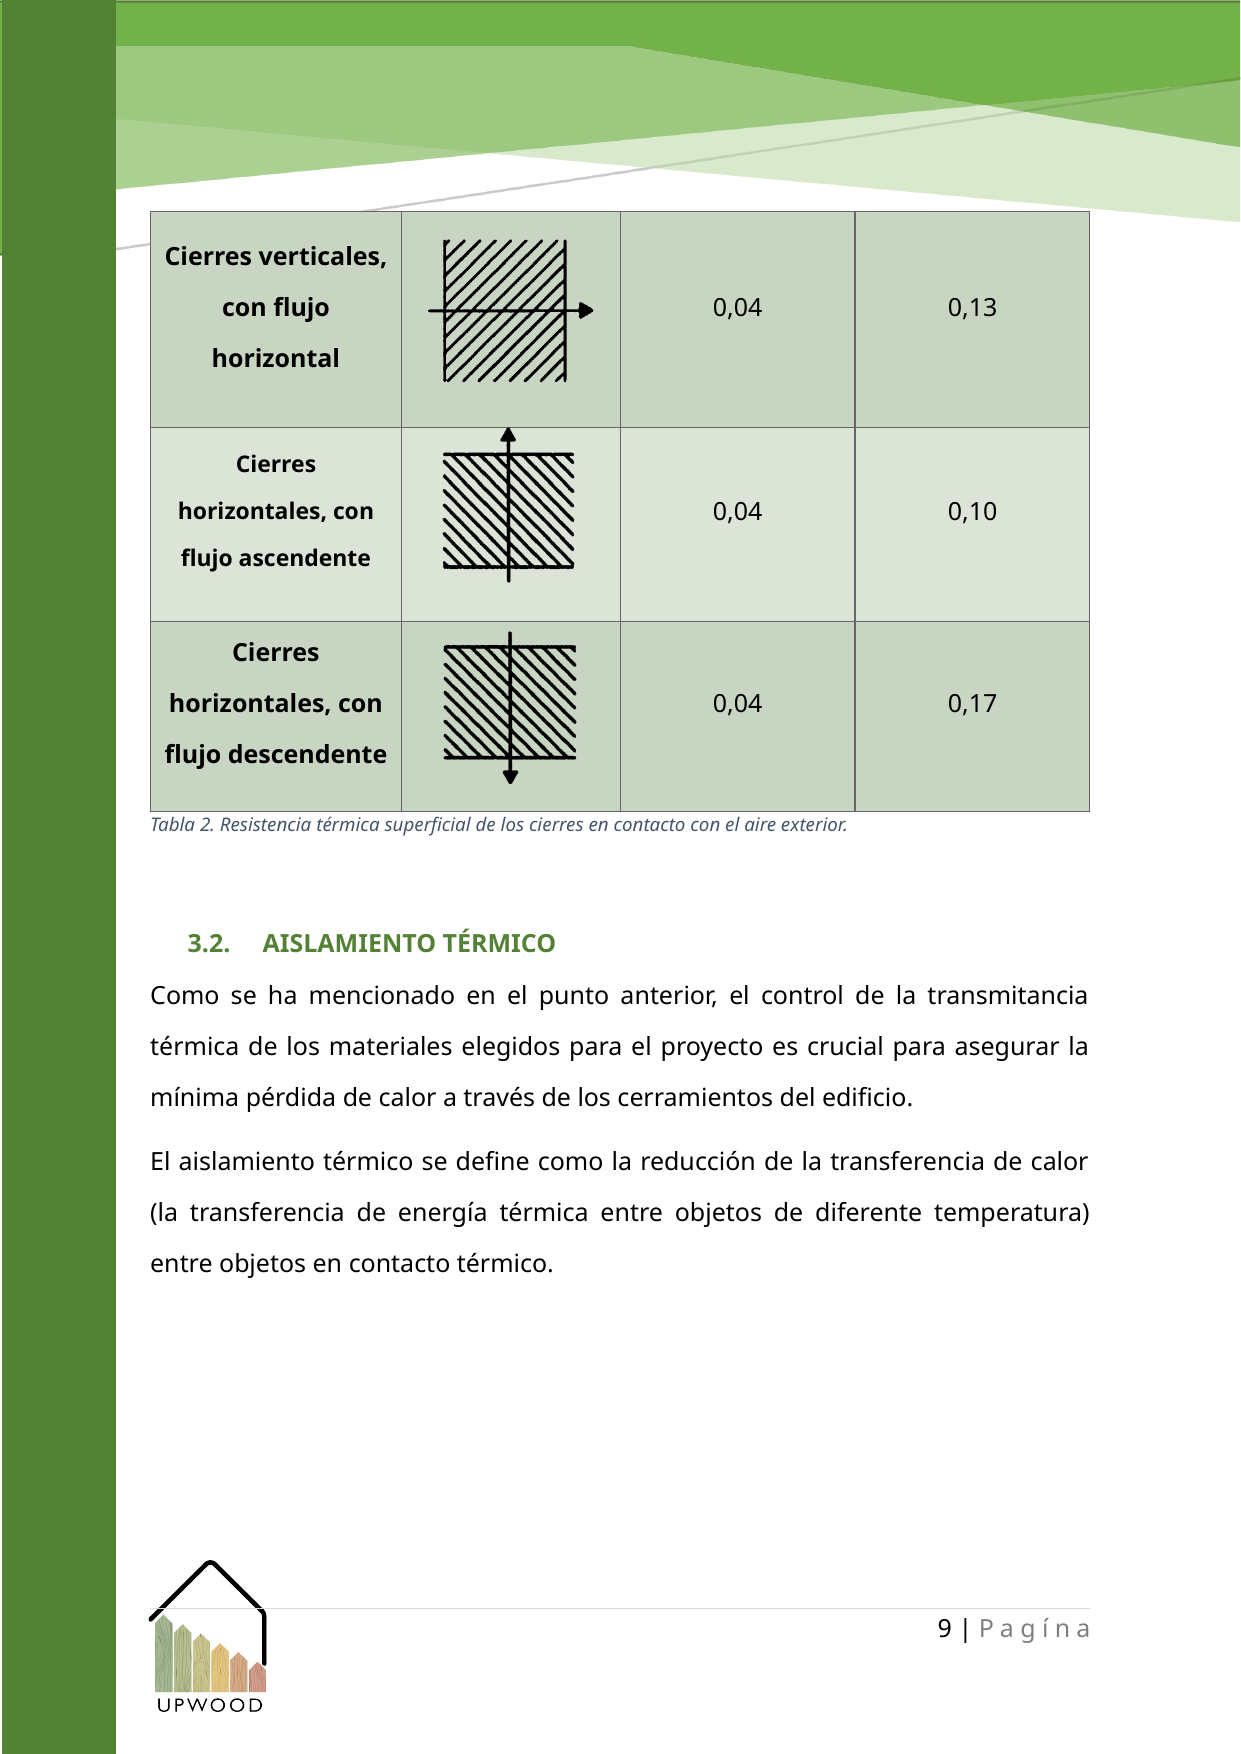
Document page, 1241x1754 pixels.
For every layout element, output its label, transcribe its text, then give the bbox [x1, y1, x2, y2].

text Como se ha mencionado en el punto anterior, el control de la transmitancia térmica de los materiales elegidos para el proyecto es crucial para asegurar la mínima pérdida de calor a través de los cerramientos del edificio. [150, 978, 1090, 1114]
subtitle AISLAMIENTO TÉRMICO [187, 926, 1090, 960]
table_cell [402, 428, 620, 621]
text El aislamiento térmico se define como la reducción de la transferencia de calor (la transferencia de energía térmica entre objetos de diferente temperatura) entre objetos en contacto térmico. [150, 1143, 1090, 1279]
table_cell [402, 212, 620, 427]
table_cell 0,04 [621, 428, 854, 621]
table_cell 0,13 [856, 212, 1089, 427]
picture [427, 217, 594, 397]
table_cell 0,10 [856, 428, 1089, 621]
picture [116, 46, 1241, 283]
text Tabla 2. Resistencia térmica superficial de los cierres en contacto con el aire exterior. [150, 812, 1090, 837]
table_cell Cierres verticales, con flujo horizontal [151, 212, 401, 427]
table_cell Cierres horizontales, con flujo descendente [151, 622, 401, 811]
table_cell 0,04 [621, 212, 854, 427]
table_cell 0,04 [621, 622, 854, 811]
picture [148, 1560, 267, 1712]
picture [435, 621, 586, 784]
picture [433, 427, 588, 594]
table_cell 0,17 [856, 622, 1089, 811]
table_cell [402, 622, 620, 811]
table_cell Cierres horizontales, con flujo ascendente [151, 428, 401, 621]
